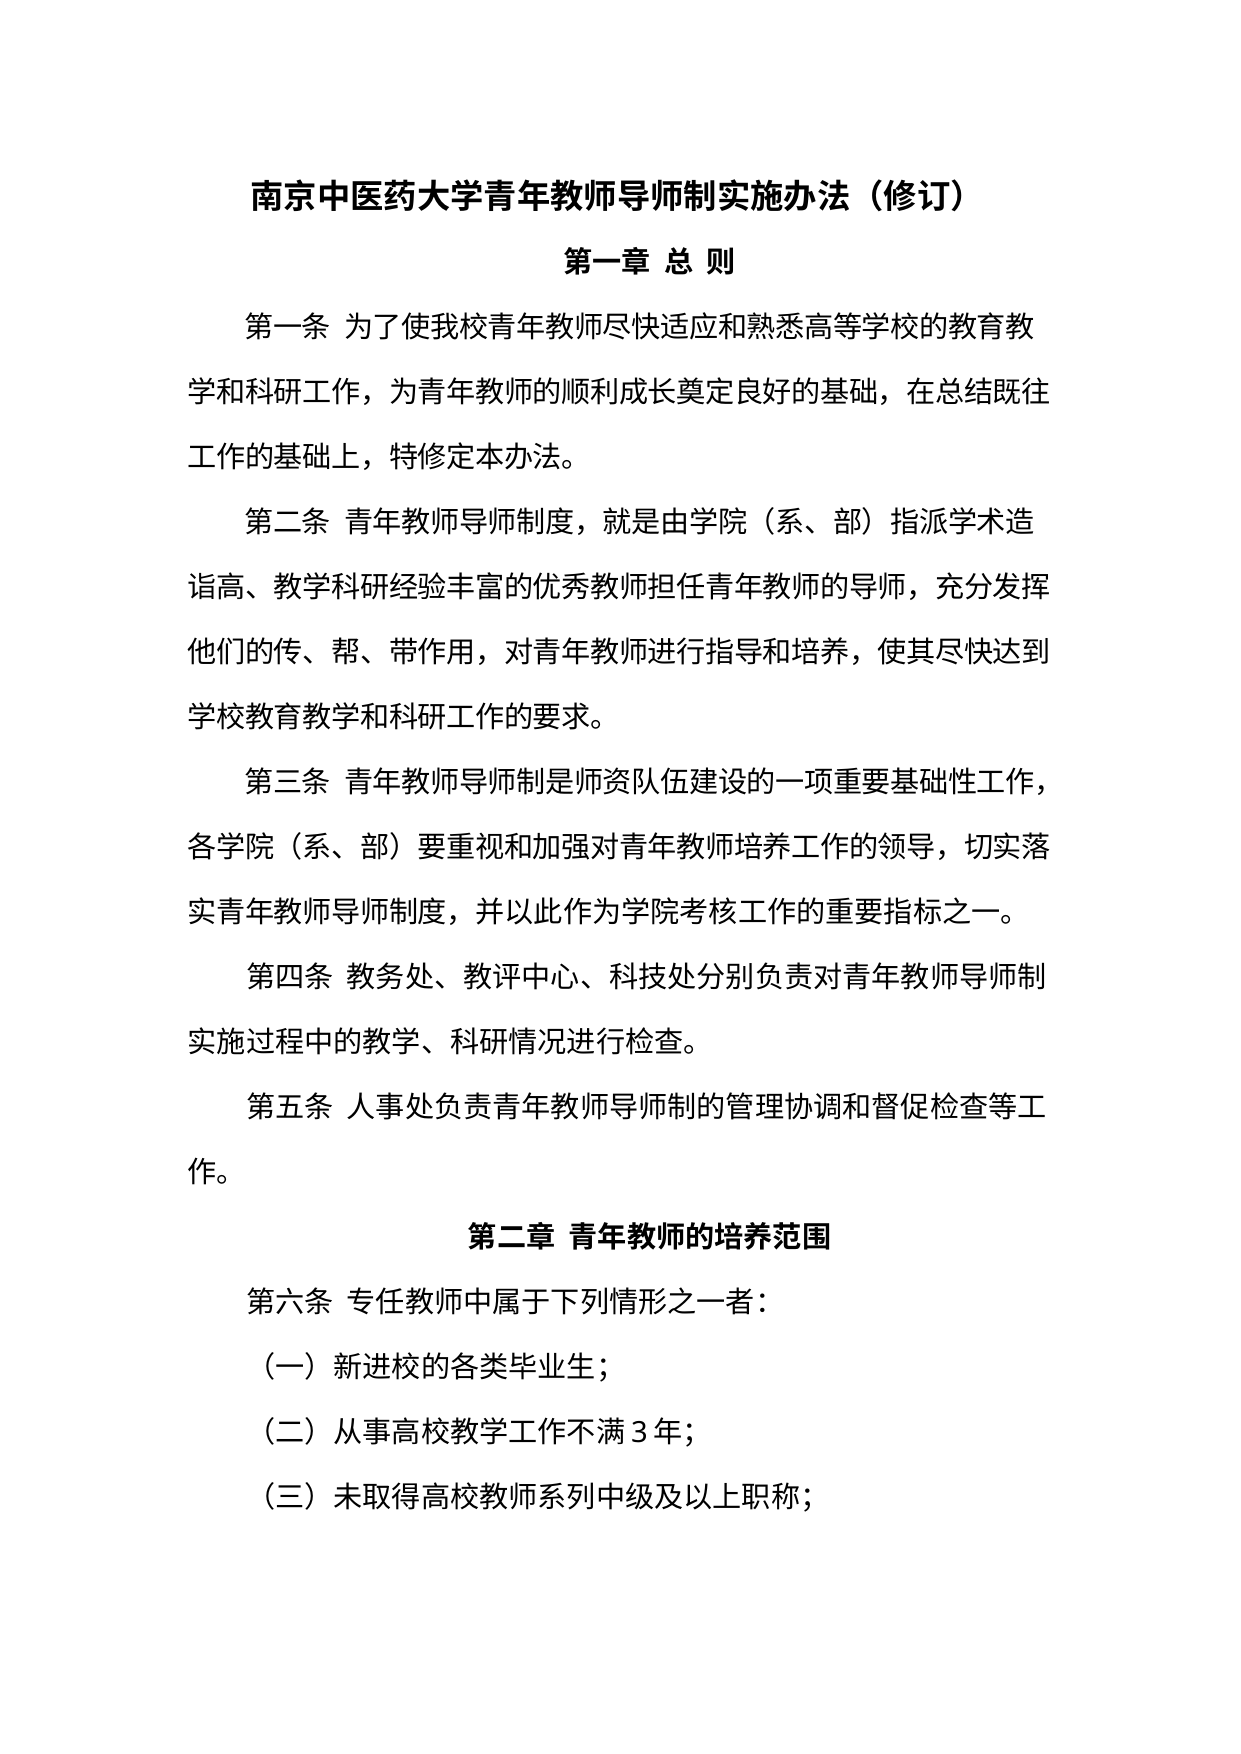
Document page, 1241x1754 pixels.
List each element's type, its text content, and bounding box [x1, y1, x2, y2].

text （二）从事高校教学工作不满3年； [187, 1397, 1053, 1462]
text 第一条 为了使我校青年教师尽快适应和熟悉高等学校的教育教学和科研工作，为青年教师的顺利成长奠定良好的基础，在总结既往工作的基础上，特修定本办法。 [187, 292, 1053, 487]
text 第六条 专任教师中属于下列情形之一者： [187, 1267, 1053, 1332]
text （三）未取得高校教师系列中级及以上职称； [187, 1462, 1053, 1527]
text 第四条 教务处、教评中心、科技处分别负责对青年教师导师制实施过程中的教学、科研情况进行检查。 [187, 942, 1053, 1072]
text 第二章 青年教师的培养范围 [187, 1202, 1053, 1267]
text 第五条 人事处负责青年教师导师制的管理协调和督促检查等工作。 [187, 1072, 1053, 1202]
text 第一章 总 则 [187, 227, 1053, 292]
text 第三条 青年教师导师制是师资队伍建设的一项重要基础性工作，各学院（系、部）要重视和加强对青年教师培养工作的领导，切实落实青年教师导师制度，并以此作为学院考核工作的重要指标之一。 [187, 747, 1053, 942]
text 南京中医药大学青年教师导师制实施办法（修订） [187, 162, 1053, 227]
text （一）新进校的各类毕业生； [187, 1332, 1053, 1397]
text 第二条 青年教师导师制度，就是由学院（系、部）指派学术造诣高、教学科研经验丰富的优秀教师担任青年教师的导师，充分发挥他们的传、帮、带作用，对青年教师进行指导和培养，使其尽快达到学校教育教学和科研工作的要求。 [187, 487, 1053, 747]
